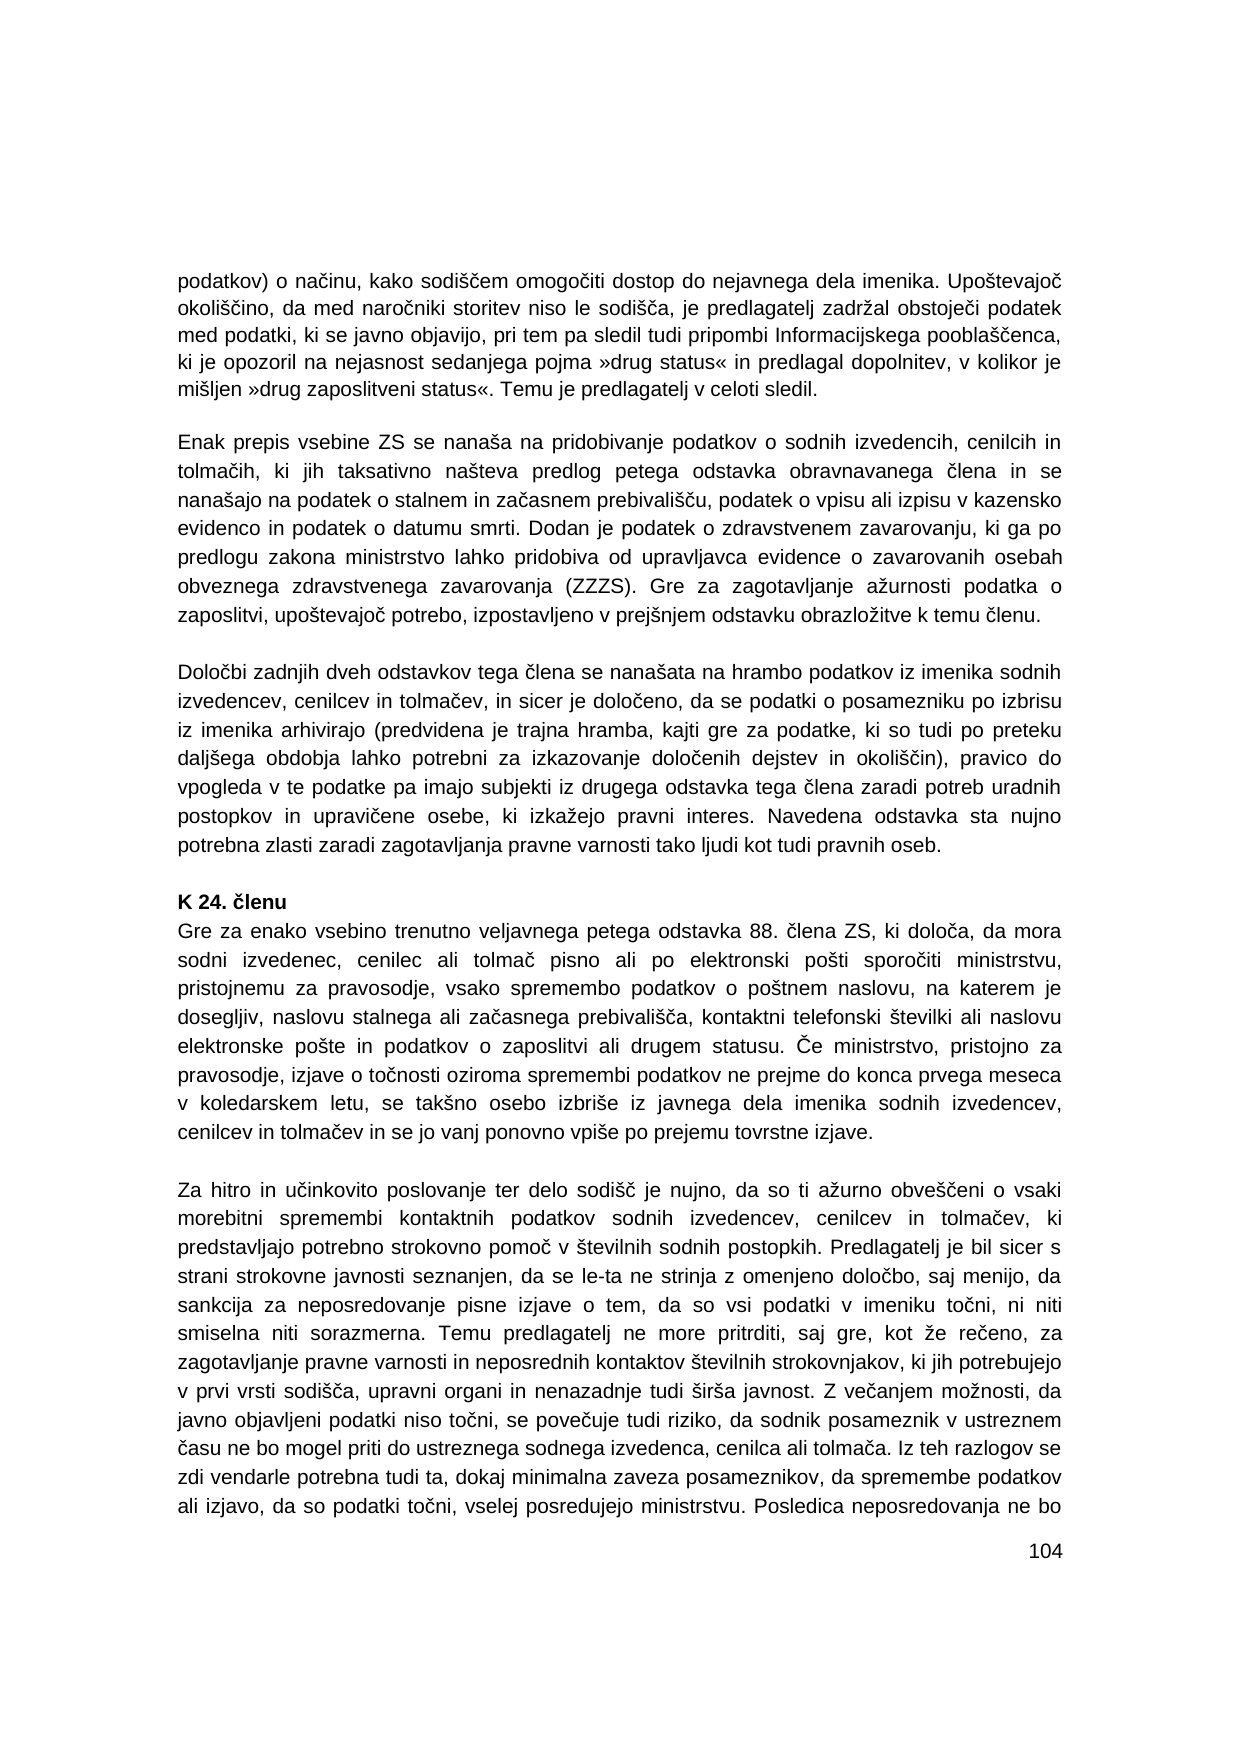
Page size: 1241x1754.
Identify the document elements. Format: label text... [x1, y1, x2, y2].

text K 24. členu [177, 890, 1063, 914]
text Gre za enako vsebino trenutno veljavnega petega odstavka 88. člena ZS, ki določa, da mora sodni izvedenec, cenilec ali tolmač pisno ali po elektronski pošti sporočiti ministrstvu, pristojnemu za pravosodje, vsako spremembo podatkov o poštnem naslovu, na katerem je dosegljiv, naslovu stalnega ali začasnega prebivališča, kontaktni telefonski številki ali naslovu elektronske pošte in podatkov o zaposlitvi ali drugem statusu. Če ministrstvo, pristojno za pravosodje, izjave o točnosti oziroma spremembi podatkov ne prejme do konca prvega meseca v koledarskem letu, se takšno osebo izbriše iz javnega dela imenika sodnih izvedencev, cenilcev in tolmačev in se jo vanj ponovno vpiše po prejemu tovrstne izjave. [177, 919, 1063, 1144]
text Enak prepis vsebine ZS se nanaša na pridobivanje podatkov o sodnih izvedencih, cenilcih in tolmačih, ki jih taksativno našteva predlog petega odstavka obravnavanega člena in se nanašajo na podatek o stalnem in začasnem prebivališču, podatek o vpisu ali izpisu v kazensko evidenco in podatek o datumu smrti. Dodan je podatek o zdravstvenem zavarovanju, ki ga po predlogu zakona ministrstvo lahko pridobiva od upravljavca evidence o zavarovanih osebah obveznega zdravstvenega zavarovanja (ZZZS). Gre za zagotavljanje ažurnosti podatka o zaposlitvi, upoštevajoč potrebo, izpostavljeno v prejšnjem odstavku obrazložitve k temu členu. [177, 430, 1063, 626]
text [177, 1177, 1063, 1518]
text Določbi zadnjih dveh odstavkov tega člena se nanašata na hrambo podatkov iz imenika sodnih izvedencev, cenilcev in tolmačev, in sicer je določeno, da se podatki o posamezniku po izbrisu iz imenika arhivirajo (predvidena je trajna hramba, kajti gre za podatke, ki so tudi po preteku daljšega obdobja lahko potrebni za izkazovanje določenih dejstev in okoliščin), pravico do vpogleda v te podatke pa imajo subjekti iz drugega odstavka tega člena zaradi potreb uradnih postopkov in upravičene osebe, ki izkažejo pravni interes. Navedena odstavka sta nujno potrebna zlasti zaradi zagotavljanja pravne varnosti tako ljudi kot tudi pravnih oseb. [177, 660, 1063, 856]
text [177, 266, 1063, 401]
